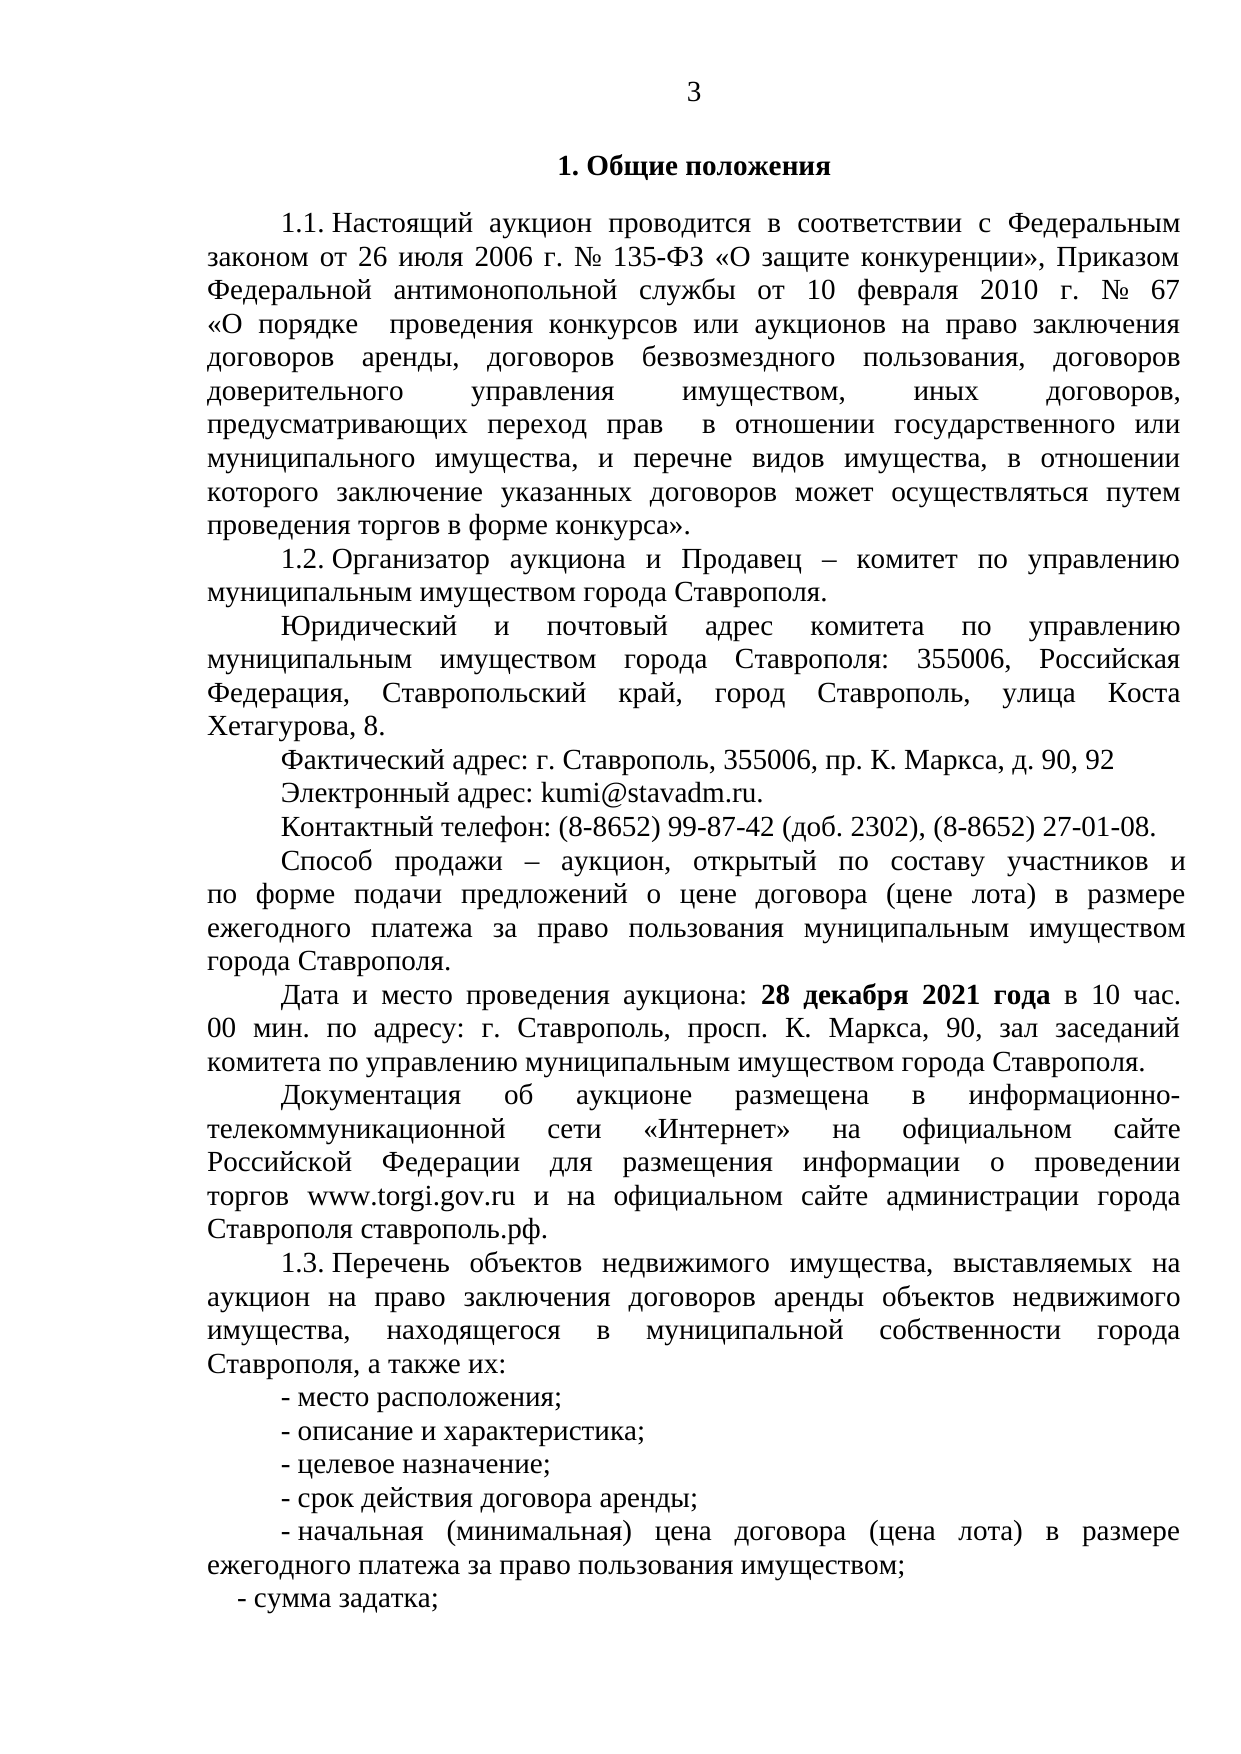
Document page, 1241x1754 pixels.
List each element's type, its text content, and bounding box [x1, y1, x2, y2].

text Электронный адрес: kumi@stavadm.ru. [207, 776, 1187, 809]
text Фактический адрес: г. Ставрополь, 355006, пр. К. Маркса, д. 90, 92 [207, 742, 1181, 776]
text - сумма задатка; [163, 1581, 1181, 1614]
text Дата и место проведения аукциона: 28 декабря 2021 года в 10 час. 00 мин. по адресу: г. Ставрополь, просп. К. Маркса, 90, зал заседаний комитета по управлению муниципальным имуществом города Ставрополя. [207, 977, 1181, 1077]
text 1.2. Организатор аукциона и Продавец – комитет по управлению муниципальным имуществом города Ставрополя. [207, 541, 1181, 608]
text Документация об аукционе размещена в информационно-телекоммуникационной сети «Интернет» на официальном сайте Российской Федерации для размещения информации о проведении торгов www.torgi.gov.ru и на официальном сайте администрации города Ставрополя ставрополь.рф. [207, 1077, 1181, 1245]
text - место расположения; [207, 1379, 1181, 1413]
text - целевое назначение; [207, 1446, 1181, 1480]
text - начальная (минимальная) цена договора (цена лота) в размере ежегодного платежа за право пользования имуществом; [207, 1513, 1181, 1581]
text 1.1. Настоящий аукцион проводится в соответствии с Федеральным законом от 26 июля 2006 г. № 135-ФЗ «О защите конкуренции», Приказом Федеральной антимонопольной службы от 10 февраля 2010 г. № 67 «О порядке проведения конкурсов или аукционов на право заключения договоров аренды, договоров безвозмездного пользования, договоров доверительного управления имуществом, иных договоров, предусматривающих переход прав в отношении государственного или муниципального имущества, и перечне видов имущества, в отношении которого заключение указанных договоров может осуществляться путем проведения торгов в форме конкурса». [207, 205, 1181, 541]
text Контактный телефон: (8-8652) 99-87-42 (доб. 2302), (8-8652) 27-01-08. [207, 809, 1187, 843]
text - описание и характеристика; [207, 1413, 1181, 1446]
text - срок действия договора аренды; [207, 1480, 1181, 1513]
text 1.3. Перечень объектов недвижимого имущества, выставляемых на аукцион на право заключения договоров аренды объектов недвижимого имущества, находящегося в муниципальной собственности города Ставрополя, а также их: [207, 1245, 1181, 1379]
text Способ продажи – аукцион, открытый по составу участников и по форме подачи предложений о цене договора (цене лота) в размере ежегодного платежа за право пользования муниципальным имуществом города Ставрополя. [207, 843, 1187, 977]
text Юридический и почтовый адрес комитета по управлению муниципальным имуществом города Ставрополя: 355006, Российская Федерация, Ставропольский край, город Ставрополь, улица Коста Хетагурова, 8. [207, 608, 1181, 742]
text 1. Общие положения [207, 148, 1181, 181]
